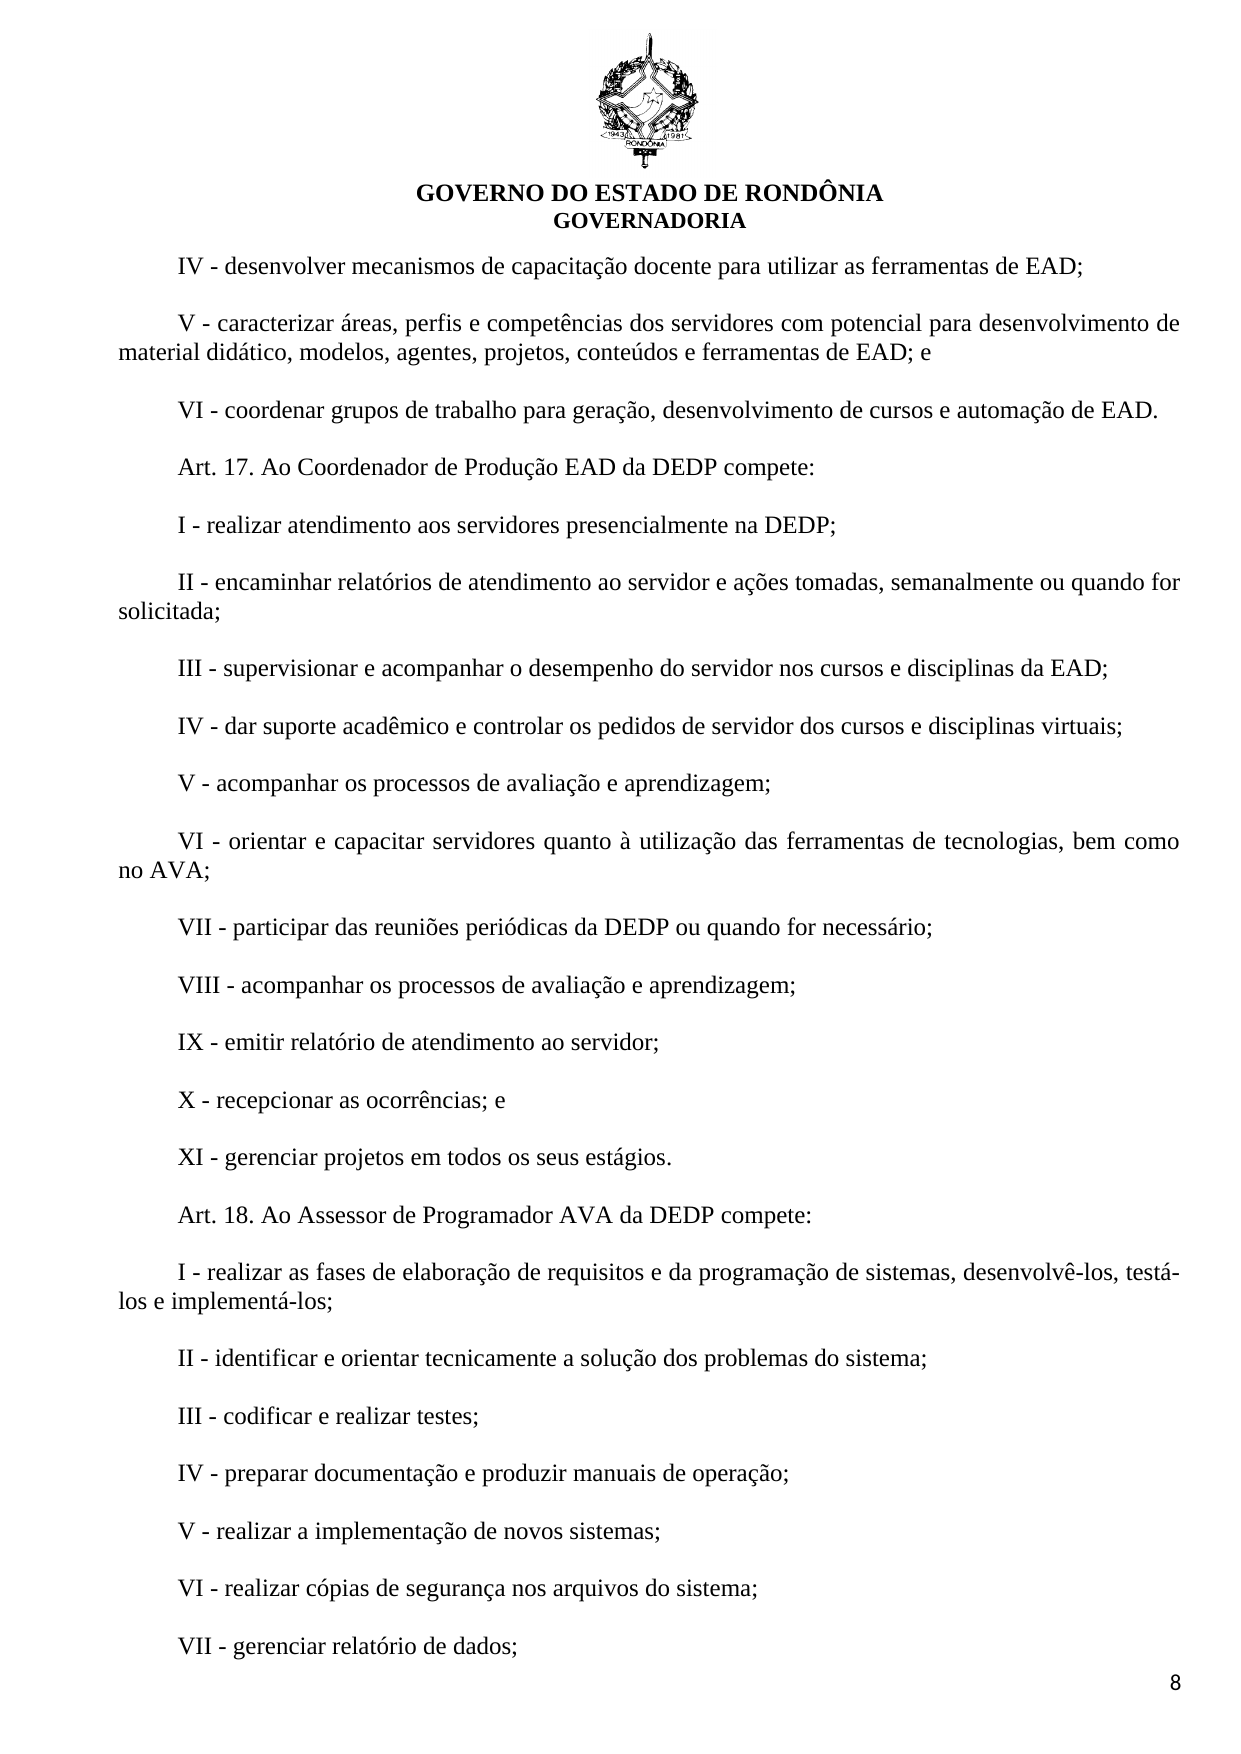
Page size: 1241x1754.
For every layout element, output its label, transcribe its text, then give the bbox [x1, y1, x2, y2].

text IV - dar suporte acadêmico e controlar os pedidos de servidor dos cursos e disciplinas virtuais; [118, 711, 1181, 740]
text VI - orientar e capacitar servidores quanto à utilização das ferramentas de tecnologias, bem como no AVA; [118, 826, 1181, 883]
text IV - preparar documentação e produzir manuais de operação; [118, 1458, 1181, 1487]
text VI - realizar cópias de segurança nos arquivos do sistema; [118, 1573, 1181, 1602]
text I - realizar as fases de elaboração de requisitos e da programação de sistemas, desenvolvê-los, testá-los e implementá-los; [118, 1257, 1181, 1315]
text VI - coordenar grupos de trabalho para geração, desenvolvimento de cursos e automação de EAD. [118, 395, 1181, 423]
text X - recepcionar as ocorrências; e [118, 1085, 1181, 1113]
text V - realizar a implementação de novos sistemas; [118, 1516, 1181, 1545]
text IX - emitir relatório de atendimento ao servidor; [118, 1027, 1181, 1056]
text VIII - acompanhar os processos de avaliação e aprendizagem; [118, 970, 1181, 998]
text II - encaminhar relatórios de atendimento ao servidor e ações tomadas, semanalmente ou quando for solicitada; [118, 567, 1181, 625]
text VII - gerenciar relatório de dados; [118, 1631, 1181, 1660]
text III - codificar e realizar testes; [118, 1401, 1181, 1430]
text V - acompanhar os processos de avaliação e aprendizagem; [118, 768, 1181, 797]
text Art. 17. Ao Coordenador de Produção EAD da DEDP compete: [118, 452, 1181, 481]
text V - caracterizar áreas, perfis e competências dos servidores com potencial para desenvolvimento de material didático, modelos, agentes, projetos, conteúdos e ferramentas de EAD; e [118, 308, 1181, 366]
text XI - gerenciar projetos em todos os seus estágios. [118, 1142, 1181, 1171]
text Art. 18. Ao Assessor de Programador AVA da DEDP compete: [118, 1200, 1181, 1228]
text III - supervisionar e acompanhar o desempenho do servidor nos cursos e disciplinas da EAD; [118, 653, 1181, 682]
text I - realizar atendimento aos servidores presencialmente na DEDP; [118, 510, 1181, 538]
text IV - desenvolver mecanismos de capacitação docente para utilizar as ferramentas de EAD; [118, 251, 1181, 280]
text II - identificar e orientar tecnicamente a solução dos problemas do sistema; [118, 1343, 1181, 1372]
text VII - participar das reuniões periódicas da DEDP ou quando for necessário; [118, 912, 1181, 941]
